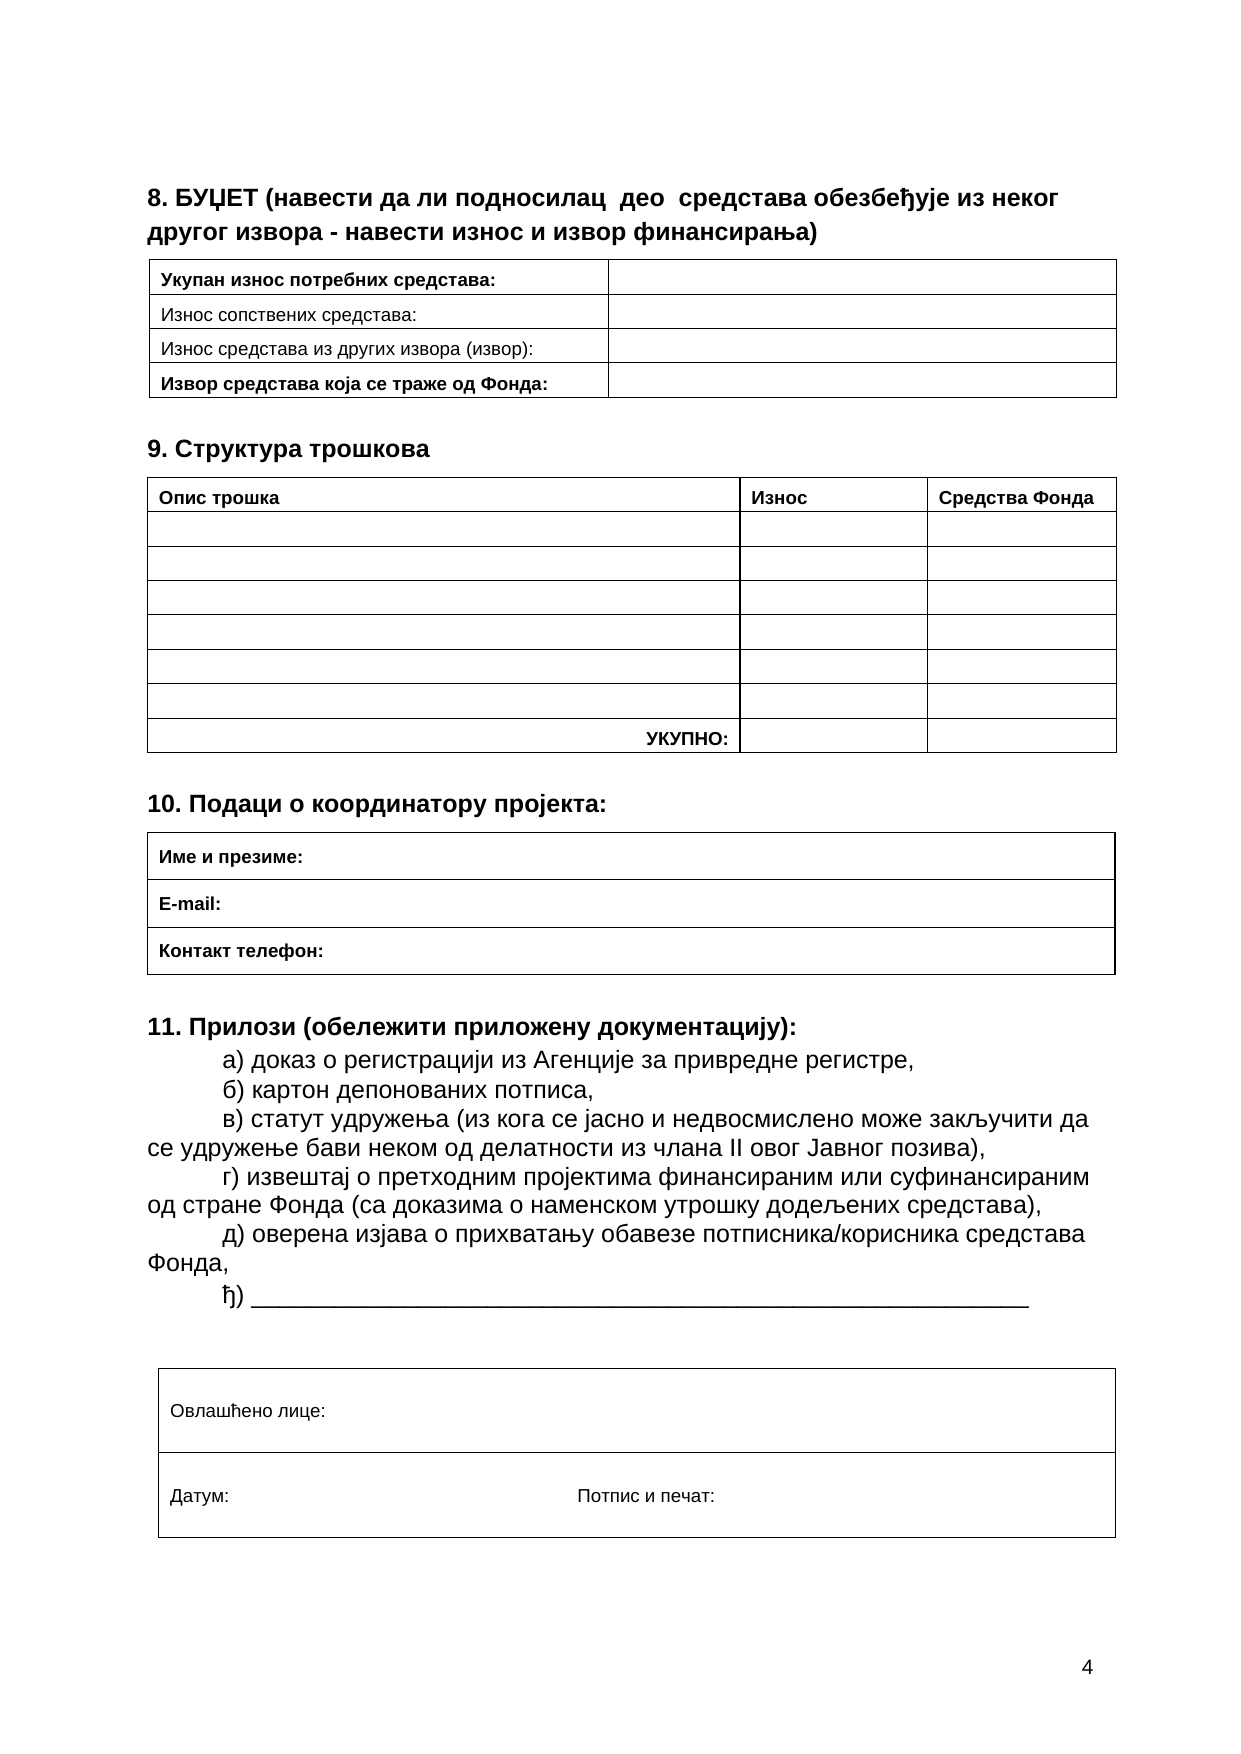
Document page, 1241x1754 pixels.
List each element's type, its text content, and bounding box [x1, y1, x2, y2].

table_cell [148, 581, 739, 614]
table_cell [148, 650, 739, 683]
text б) картон депонованих потписа, [147, 1075, 1093, 1104]
table_cell УКУПНО: [148, 719, 739, 752]
table_cell [741, 512, 927, 546]
table_header Средства Фонда [928, 478, 1116, 511]
table_cell Извор средстава која се траже од Фонда: [150, 363, 608, 397]
text 8. БУЏЕТ (навести да ли подносилац део средстава обезбеђује из неког другог извора - навести износ и извор финансирања) [147, 180, 1093, 247]
table_cell [928, 615, 1116, 649]
text 11. Прилози (обележити приложену документацију): [147, 1008, 1093, 1042]
table_header Износ [741, 478, 927, 511]
table_cell [741, 719, 927, 752]
table_header Овлашћено лице: [159, 1369, 1115, 1452]
table_cell [148, 512, 739, 546]
table_cell [741, 650, 927, 683]
text 10. Подаци о координатору пројекта: [147, 786, 1093, 819]
table_cell Износ средстава из других извора (извор): [150, 329, 608, 362]
table_cell [928, 650, 1116, 683]
table_cell Контакт телефон: [148, 928, 1114, 974]
table_cell [928, 684, 1116, 717]
table_header [609, 260, 1116, 293]
text а) доказ о регистрацији из Агенције за привредне регистре, [147, 1042, 1093, 1075]
table_cell [928, 547, 1116, 580]
table_cell [928, 512, 1116, 546]
table_cell Е-mail: [148, 880, 1114, 927]
text 9. Структура трошкова [147, 431, 1093, 464]
table_cell [741, 615, 927, 649]
text г) извештај о претходним пројектима финансираним или суфинансираним од стране Фонда (са доказима о наменском утрошку додељених средстава), [147, 1162, 1093, 1219]
table_cell [741, 547, 927, 580]
table_cell Датум: Потпис и печат: [159, 1453, 1115, 1537]
table_cell [928, 719, 1116, 752]
text д) оверена изјава о прихватању обавезе потписника/корисника средстава Фонда, [147, 1219, 1093, 1277]
table_header Опис трошка [148, 478, 739, 511]
table_cell [609, 329, 1116, 362]
text ђ) ________________________________________________________ [147, 1277, 1093, 1310]
table_cell [148, 684, 739, 717]
table_cell Износ сопствених средстава: [150, 295, 608, 328]
table_header Укупан износ потребних средстава: [150, 260, 608, 293]
table_cell [928, 581, 1116, 614]
table_cell [741, 684, 927, 717]
table_cell [609, 295, 1116, 328]
table_cell [741, 581, 927, 614]
table_cell [148, 547, 739, 580]
table_cell [609, 363, 1116, 397]
table_header Име и презиме: [148, 833, 1114, 879]
table_cell [148, 615, 739, 649]
text в) статут удружења (из кога се јасно и недвосмислено може закључити да се удружење бави неком од делатности из члана II овог Јавног позива), [147, 1104, 1093, 1161]
